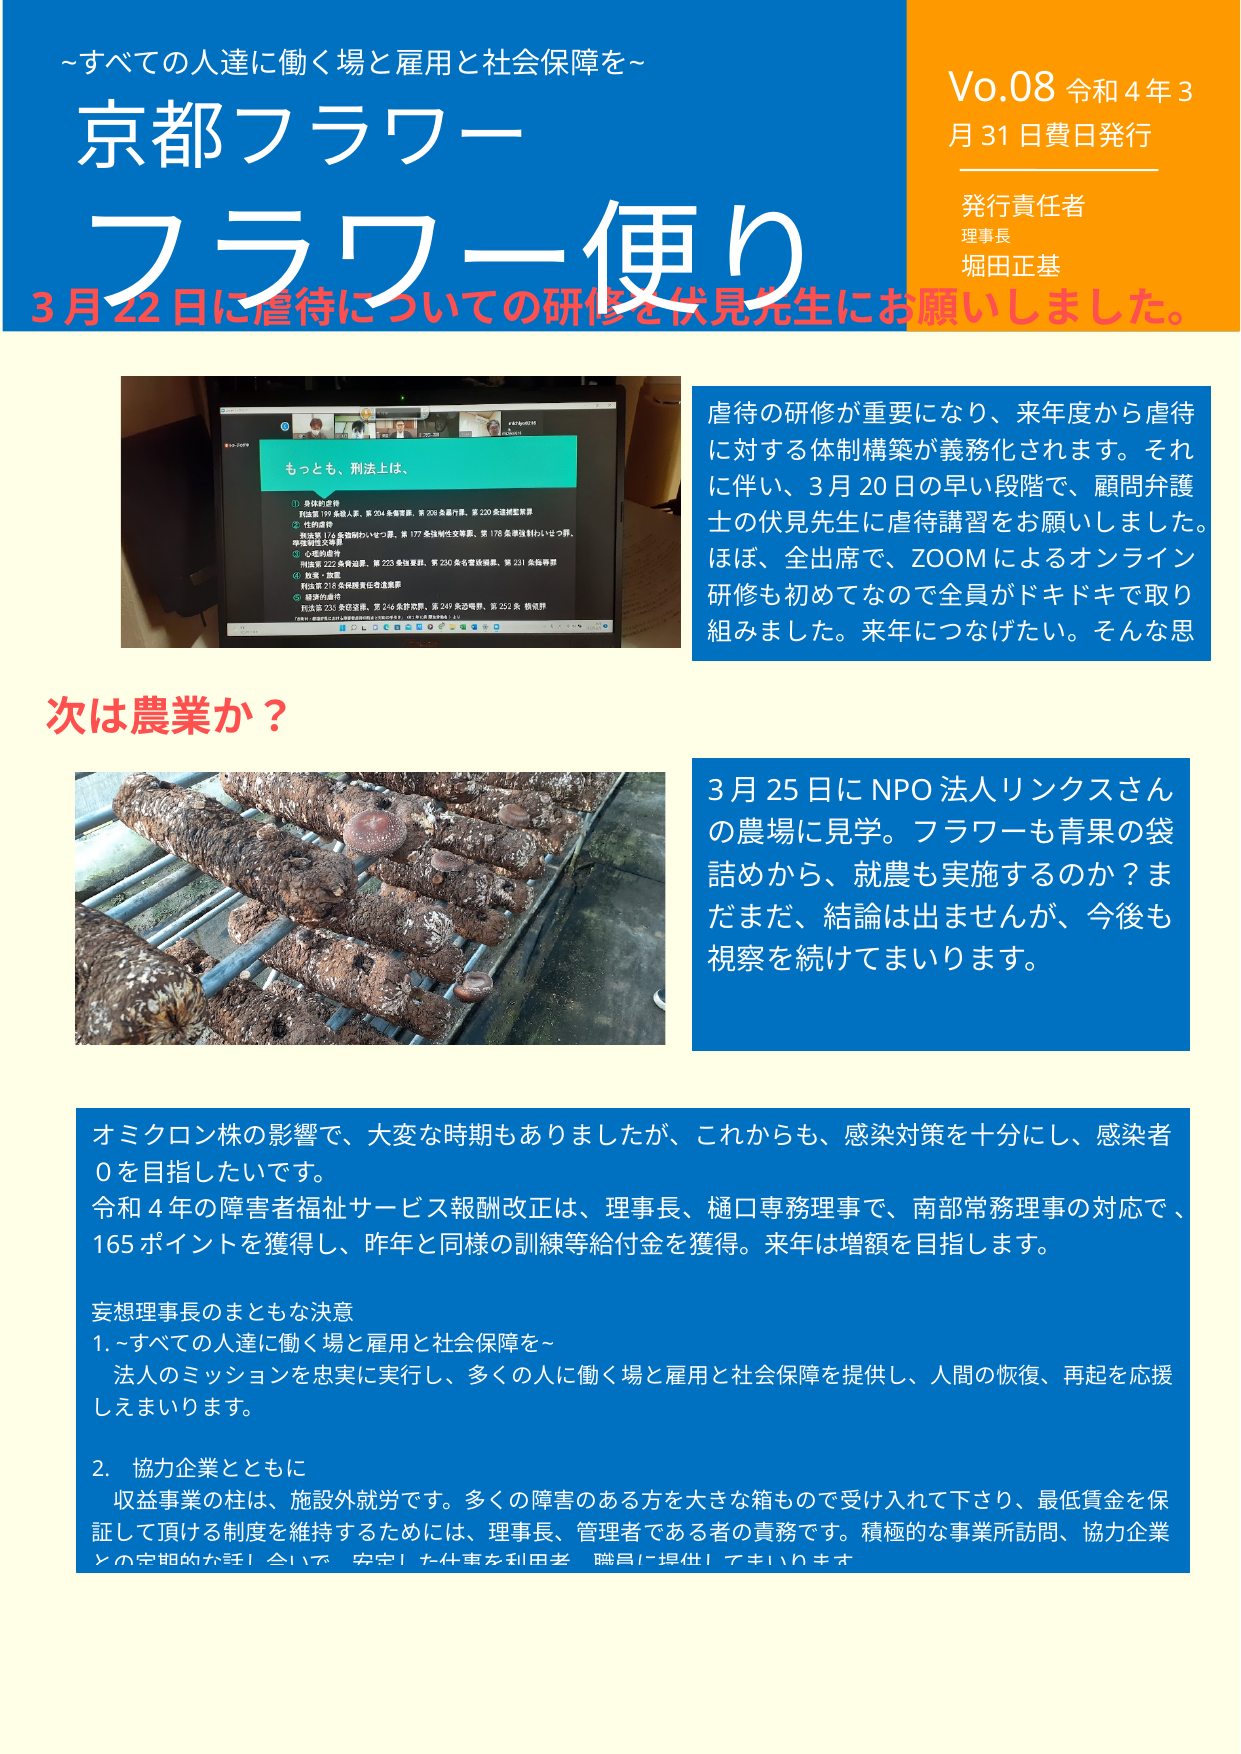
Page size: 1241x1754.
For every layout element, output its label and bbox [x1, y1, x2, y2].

picture [75, 772, 666, 1045]
picture [120, 376, 681, 648]
